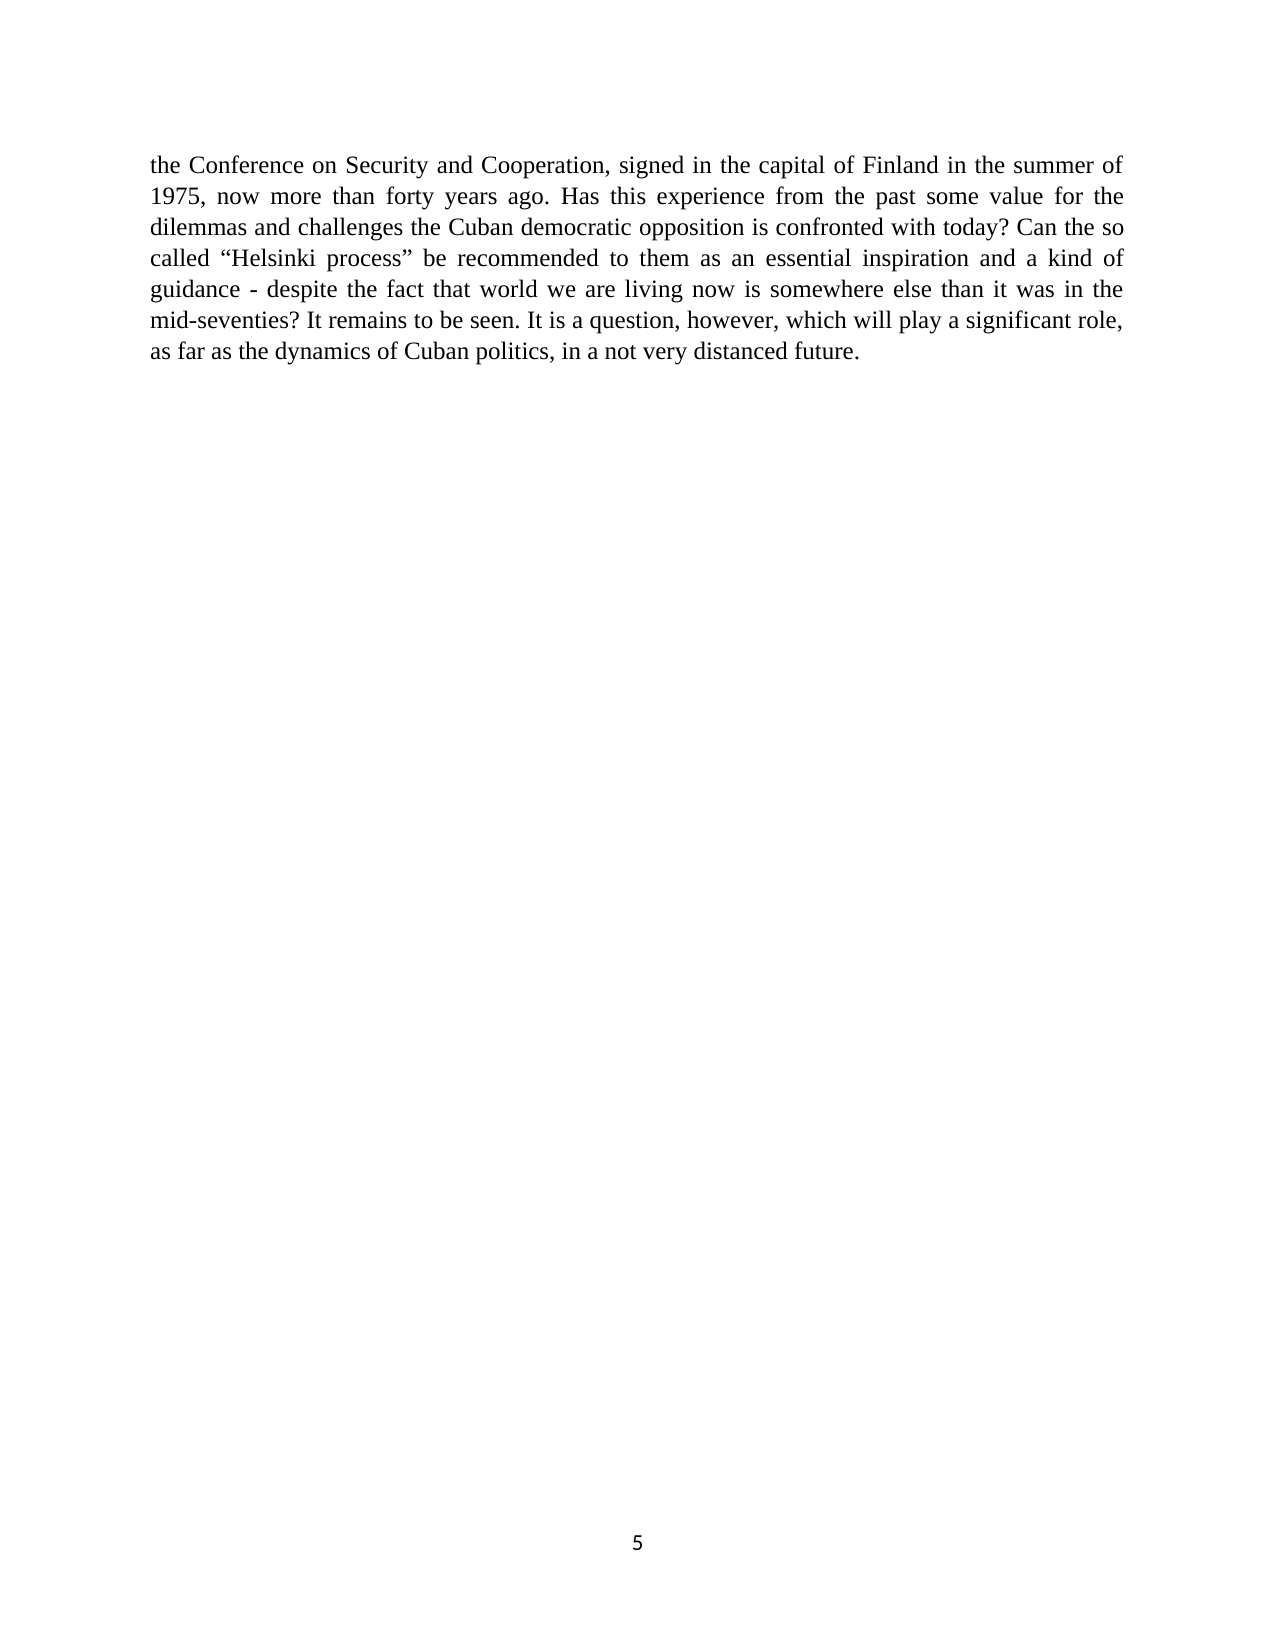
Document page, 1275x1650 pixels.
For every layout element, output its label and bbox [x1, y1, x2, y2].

text [150, 150, 1125, 365]
